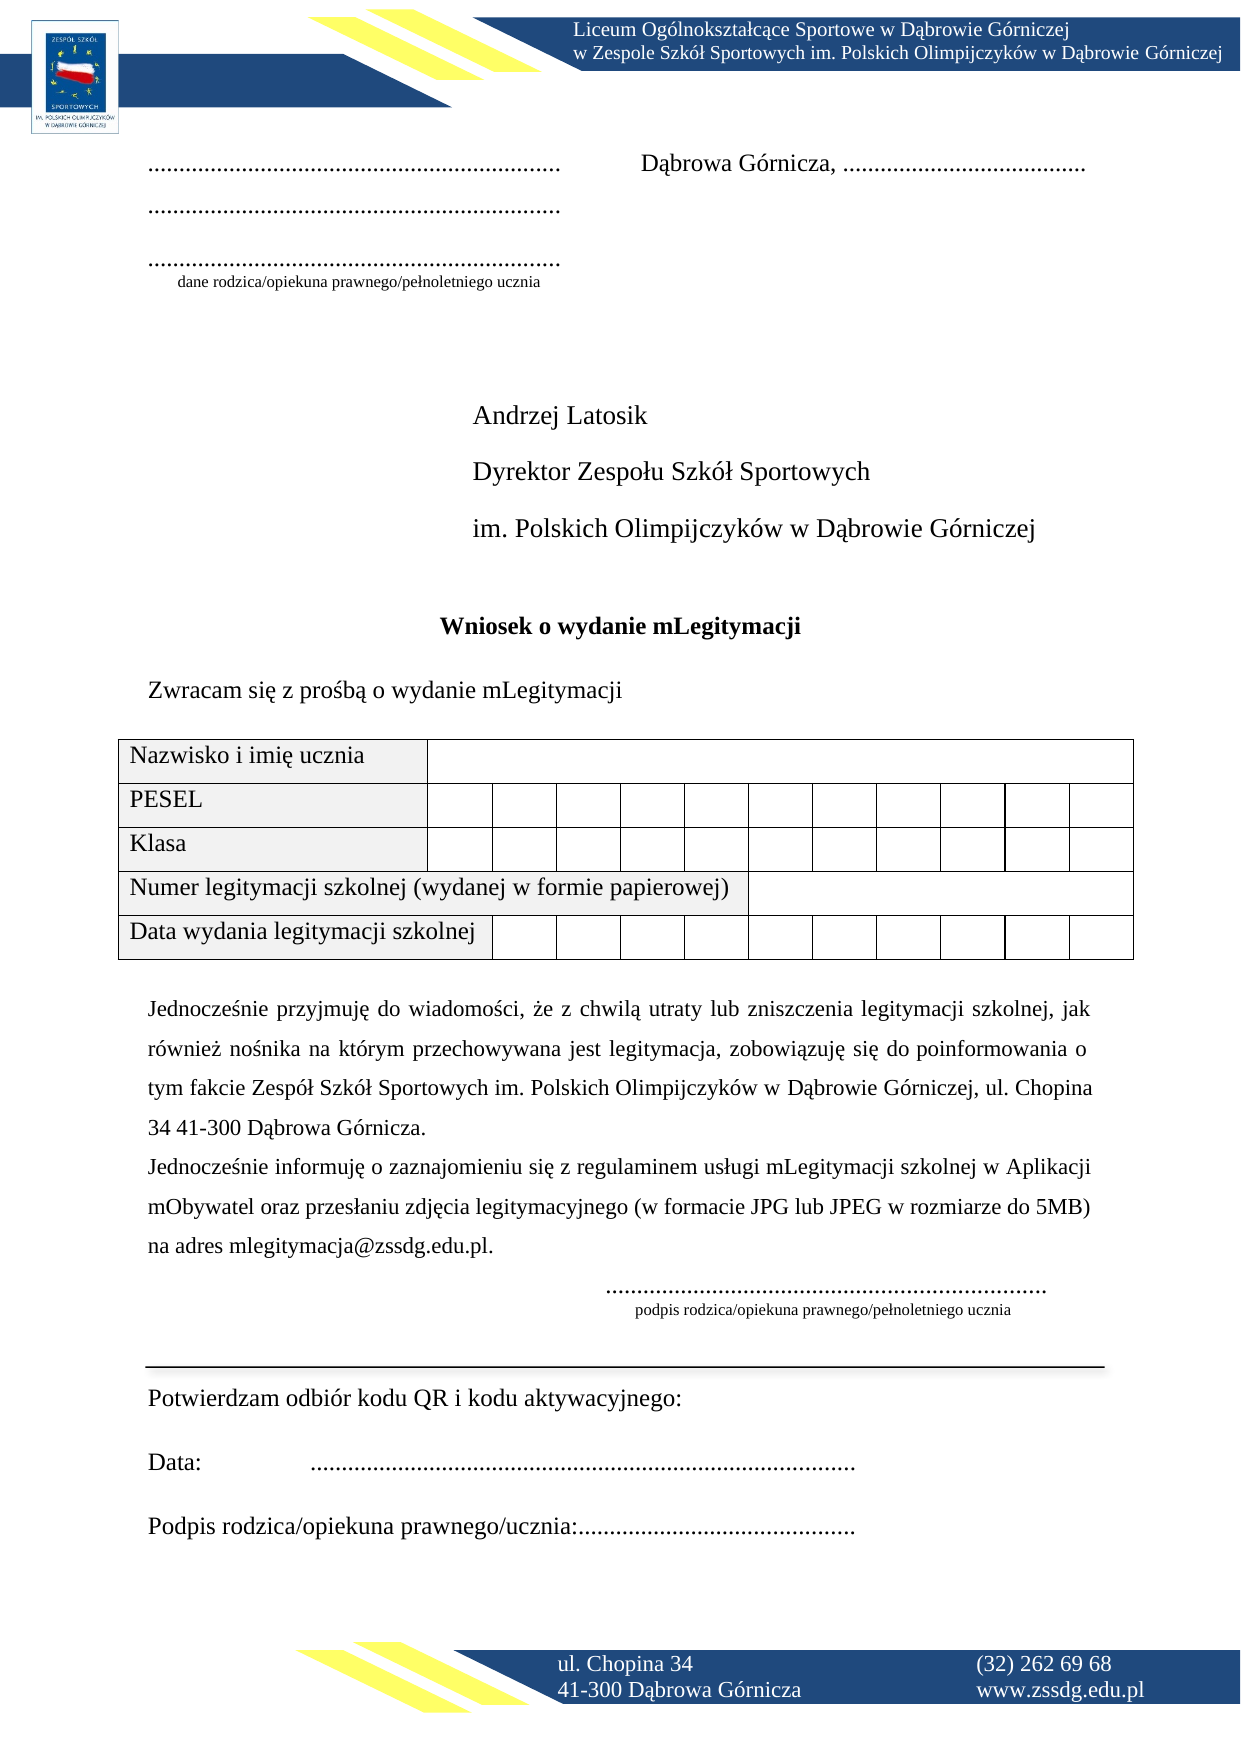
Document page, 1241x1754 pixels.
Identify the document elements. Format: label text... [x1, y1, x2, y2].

text Dyrektor Zespołu Szkół Sportowych [148, 455, 1093, 486]
table_cell [1070, 784, 1133, 827]
table_cell [685, 784, 748, 827]
table_cell [557, 784, 620, 827]
picture [31, 20, 119, 134]
text Wniosek o wydanie mLegitymacji [148, 611, 1093, 639]
table_cell [1070, 916, 1133, 959]
text Zwracam się z prośbą o wydanie mLegitymacji [148, 675, 1093, 703]
table_cell Data wydania legitymacji szkolnej [119, 916, 492, 959]
table_cell [1070, 828, 1133, 871]
table_cell [493, 916, 556, 959]
table_cell [749, 828, 812, 871]
table_cell [1006, 828, 1069, 871]
table_cell [941, 916, 1004, 959]
text Dąbrowa Górnicza, ....................................... [148, 148, 1093, 176]
table_cell [877, 828, 940, 871]
table_cell [877, 916, 940, 959]
table_cell [493, 828, 556, 871]
text Data: [148, 1447, 1093, 1476]
table_cell [1006, 784, 1069, 827]
table_cell [1006, 916, 1069, 959]
table_cell [813, 828, 876, 871]
table_cell [877, 784, 940, 827]
table_cell [557, 828, 620, 871]
table_cell [749, 916, 812, 959]
table_cell Klasa [119, 828, 427, 871]
table_header Nazwisko i imię ucznia [119, 740, 427, 783]
table_cell [749, 872, 1133, 915]
text Potwierdzam odbiór kodu QR i kodu aktywacyjnego: [148, 1383, 1093, 1412]
table_cell Numer legitymacji szkolnej (wydanej w formie papierowej) [119, 872, 748, 915]
text Jednocześnie przyjmuję do wiadomości, że z chwilą utraty lub zniszczenia legitymacji szkolnej, jak również nośnika na którym przechowywana jest legitymacja, zobowiązuję się do poinformowania o tym fakcie Zespół Szkół Sportowych im. Polskich Olimpijczyków w Dąbrowie Górniczej, ul. Chopina 34 41-300 Dąbrowa Górnicza. [148, 995, 1093, 1140]
table_cell [685, 828, 748, 871]
text Jednocześnie informuję o zaznajomieniu się z regulaminem usługi mLegitymacji szkolnej w Aplikacji mObywatel oraz przesłaniu zdjęcia legitymacyjnego (w formacie JPG lub JPEG w rozmiarze do 5MB) na adres mlegitymacja@zssdg.edu.pl. [148, 1153, 1093, 1258]
table_cell [941, 784, 1004, 827]
text podpis rodzica/opiekuna prawnego/pełnoletniego ucznia [148, 1300, 1093, 1319]
table_cell PESEL [119, 784, 427, 827]
table_cell [941, 828, 1004, 871]
table_cell [813, 784, 876, 827]
text Andrzej Latosik [148, 399, 1093, 430]
table_cell [685, 916, 748, 959]
text im. Polskich Olimpijczyków w Dąbrowie Górniczej [148, 512, 1093, 543]
table_cell [621, 828, 684, 871]
table_cell [557, 916, 620, 959]
table_cell [428, 784, 492, 827]
text dane rodzica/opiekuna prawnego/pełnoletniego ucznia [148, 272, 1093, 291]
table_cell [428, 828, 492, 871]
table_cell [493, 784, 556, 827]
text Podpis rodzica/opiekuna prawnego/ucznia: [148, 1511, 1093, 1539]
table_cell [621, 916, 684, 959]
table_cell [749, 784, 812, 827]
table_cell [813, 916, 876, 959]
table_cell [621, 784, 684, 827]
table_header [428, 740, 1133, 783]
